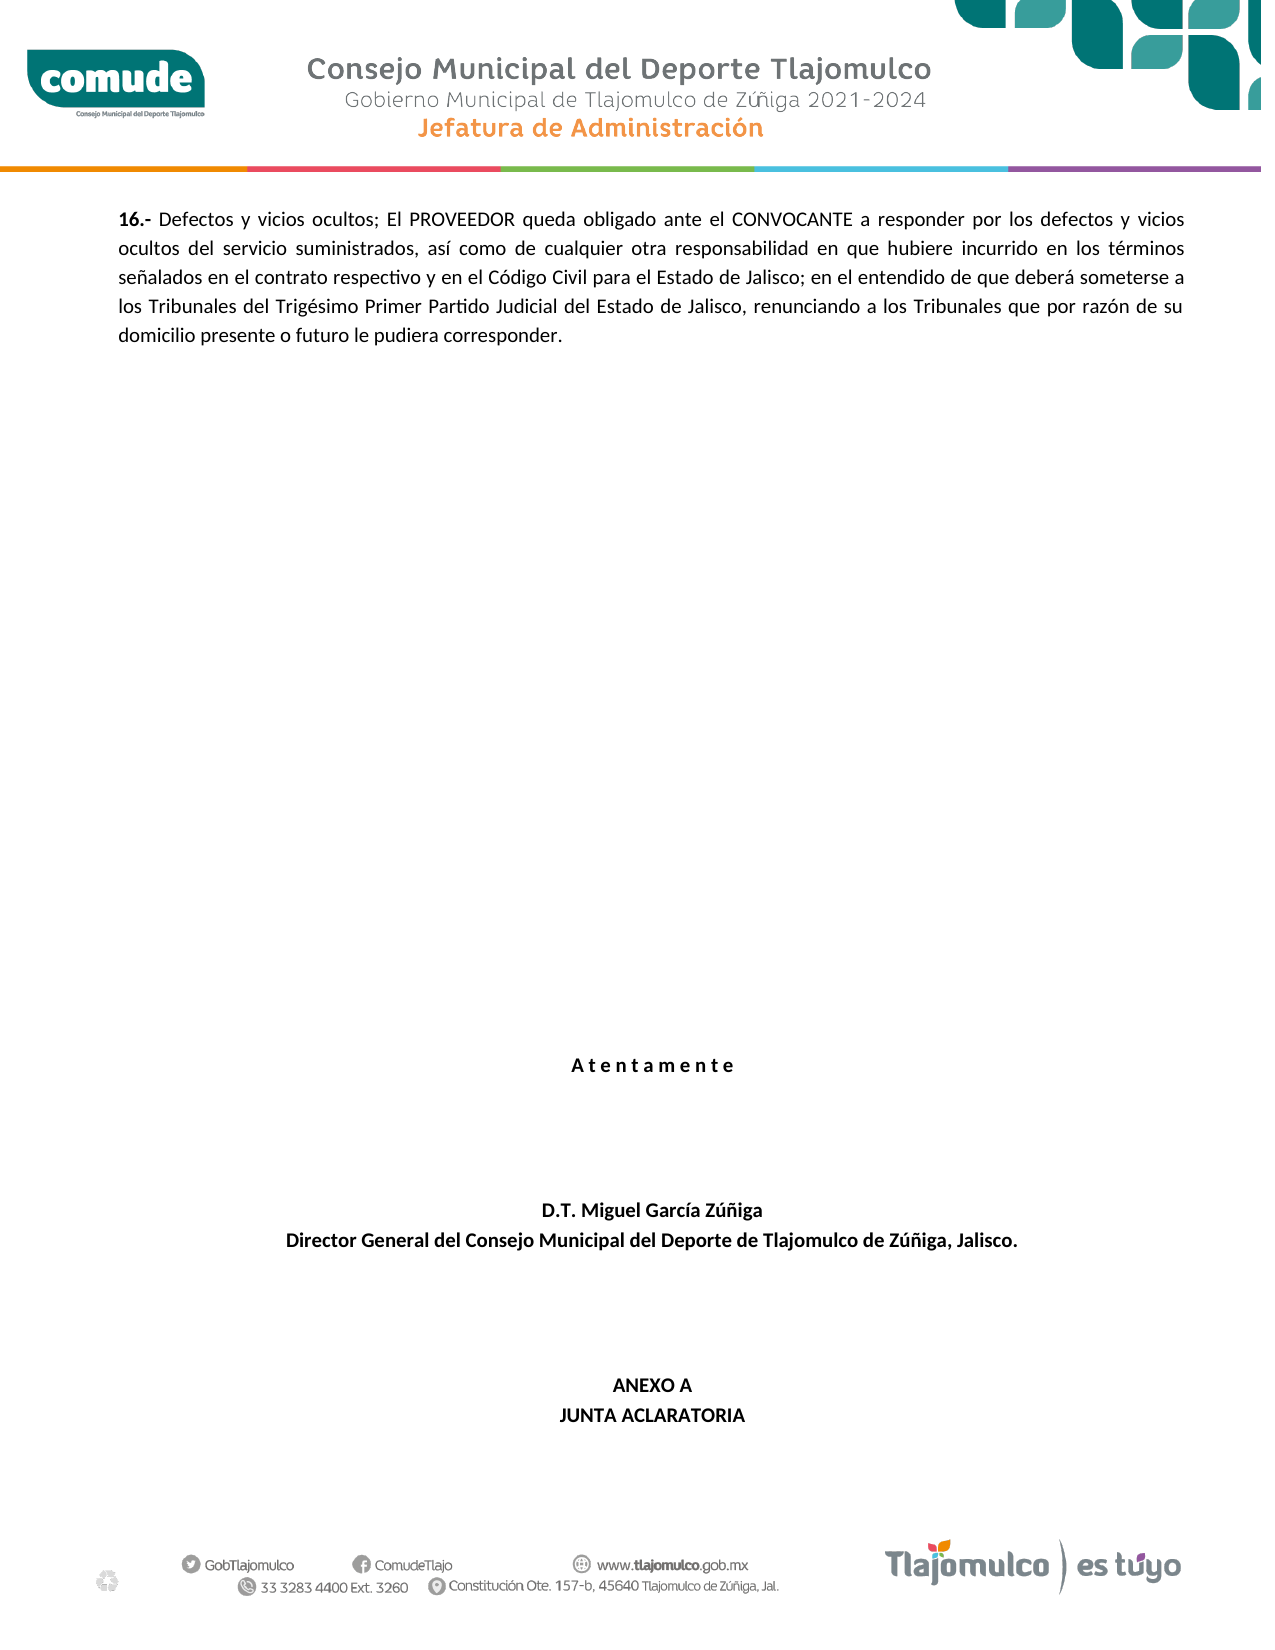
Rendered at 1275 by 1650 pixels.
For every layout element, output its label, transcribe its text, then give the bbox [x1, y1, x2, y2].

text 16.- Defectos y vicios ocultos; El PROVEEDOR queda obligado ante el CONVOCANTE a responder por los defectos y vicios ocultos del servicio suministrados, así como de cualquier otra responsabilidad en que hubiere incurrido en los términos señalados en el contrato respectivo y en el Código Civil para el Estado de Jalisco; en el entendido de que deberá someterse a los Tribunales del Trigésimo Primer Partido Judicial del Estado de Jalisco, renunciando a los Tribunales que por razón de su domicilio presente o futuro le pudiera corresponder. [118, 206, 1186, 348]
text ANEXO A [118, 1373, 1186, 1398]
text D.T. Miguel García Zúñiga [118, 1198, 1186, 1223]
picture [0, 0, 1261, 172]
picture [28, 1515, 1247, 1629]
text A t e n t a m e n t e [118, 1052, 1186, 1077]
text JUNTA ACLARATORIA [118, 1402, 1186, 1427]
text Director General del Consejo Municipal del Deporte de Tlajomulco de Zúñiga, Jalisco. [118, 1227, 1186, 1252]
